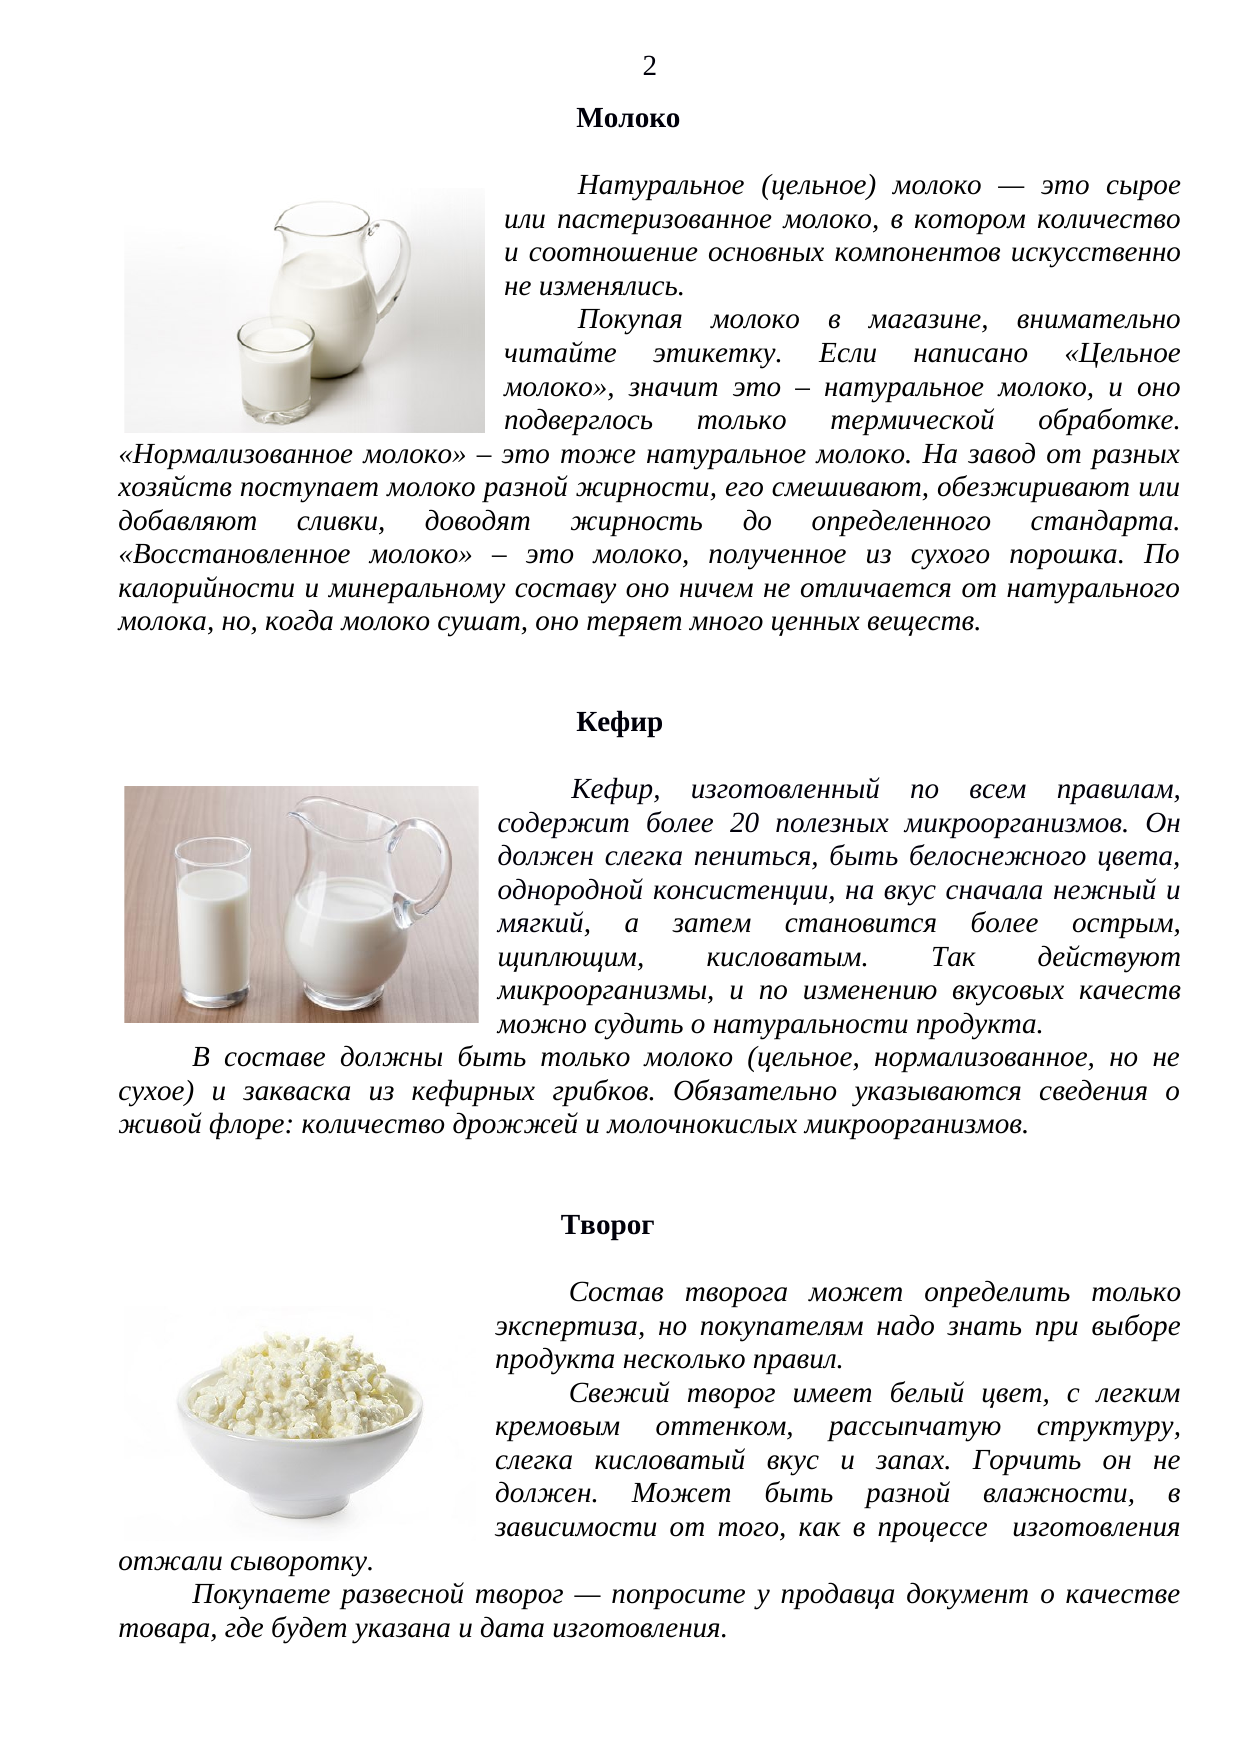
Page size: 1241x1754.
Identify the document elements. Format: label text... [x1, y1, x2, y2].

text Покупаете развесной творог — попросите у продавца документ о качестве товара, где будет указана и дата изготовления. [118, 1576, 1181, 1643]
text Творог [487, 1207, 1181, 1241]
picture [124, 188, 485, 433]
text Натуральное (цельное) молоко — это сырое или пастеризованное молоко, в котором количество и соотношение основных компонентов искусственно не изменялись. [118, 167, 1181, 302]
text Свежий творог имеет белый цвет, с легким кремовым оттенком, рассыпчатую структуру, слегка кисловатый вкус и запах. Горчить он не должен. Может быть разной влажности, в зависимости от того, как в процессе изготовления отжали сыворотку. [118, 1375, 1181, 1576]
text Кефир [487, 704, 1181, 738]
picture [124, 786, 479, 1023]
text Молоко [576, 100, 1181, 134]
text Покупая молоко в магазине, внимательно читайте этикетку. Если написано «Цельное молоко», значит это – натуральное молоко, и оно подверглось только термической обработке. «Нормализованное молоко» – это тоже натуральное молоко. На завод от разных хозяйств поступает молоко разной жирности, его смешивают, обезжиривают или добавляют сливки, доводят жирность до определенного стандарта. «Восстановленное молоко» – это молоко, полученное из сухого порошка. По калорийности и минеральному составу оно ничем не отличается от натурального молока, но, когда молоко сушат, оно теряет много ценных веществ. [118, 302, 1181, 637]
picture [124, 1306, 476, 1541]
text В составе должны быть только молоко (цельное, нормализованное, но не сухое) и закваска из кефирных грибков. Обязательно указываются сведения о живой флоре: количество дрожжей и молочнокислых микроорганизмов. [118, 1039, 1181, 1140]
text Состав творога может определить только экспертиза, но покупателям надо знать при выборе продукта несколько правил. [118, 1274, 1181, 1375]
